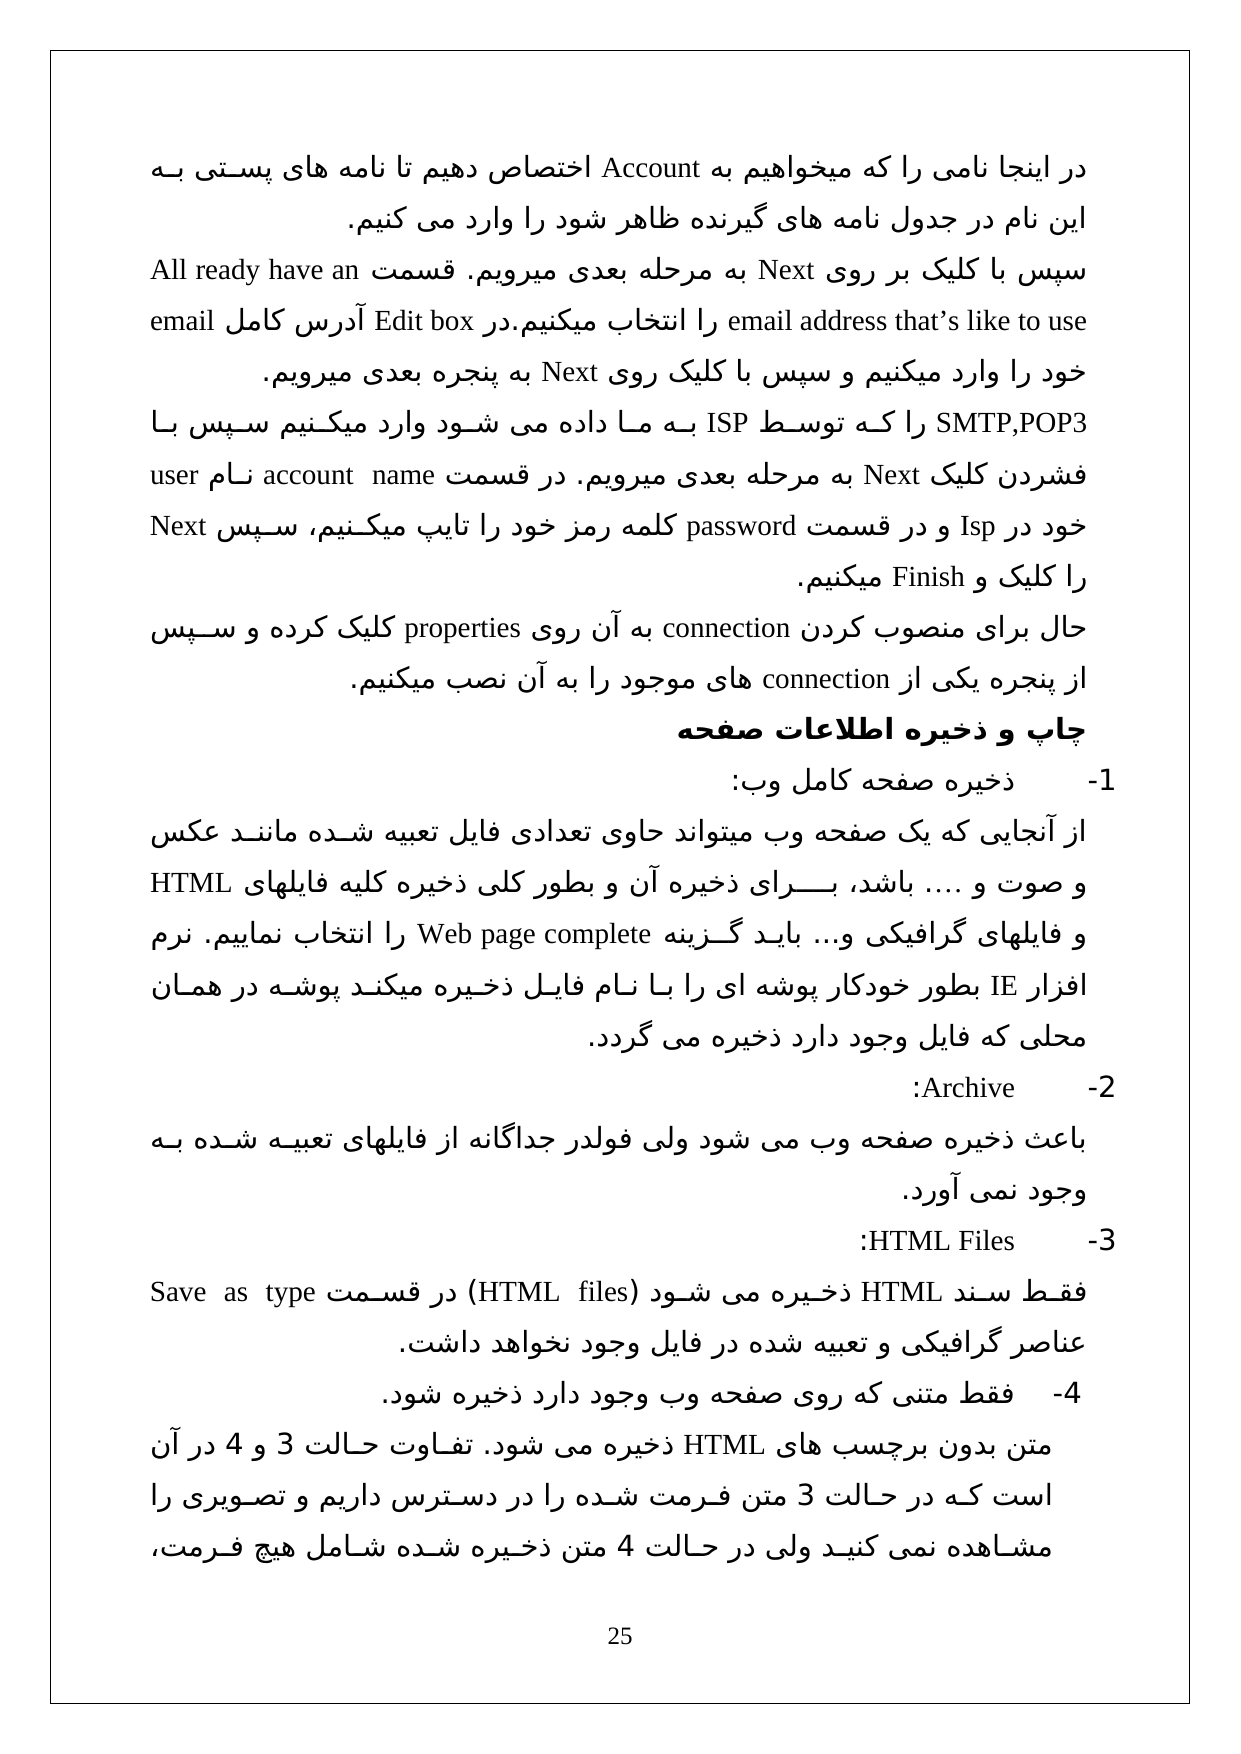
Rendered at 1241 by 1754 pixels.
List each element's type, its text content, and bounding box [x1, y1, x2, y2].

text SMTP,POP3 را که توسط ISP به ما داده می شود وارد میکنیم سپس با فشردن کلیک Next به مرحله بعدی میرویم. در قسمت account name نام user خود در Isp و در قسمت password کلمه رمز خود را تایپ میکنیم، سپس Next را کلیک و Finish میکنیم. [150, 406, 1087, 593]
text در اینجا نامی را که میخواهیم به Account اختصاص دهیم تا نامه های پستی به این نام در جدول نامه های گیرنده ظاهر شود را وارد می کنیم. [150, 150, 1087, 235]
text حال برای منصوب کردن connection به آن روی properties کلیک کرده و سپس از پنجره یکی از connection های موجود را به آن نصب میکنیم. [150, 610, 1087, 696]
list ذخیره صفحه کامل وب: [150, 764, 1087, 798]
text چاپ و ذخیره اطلاعات صفحه [150, 713, 1087, 747]
list Archive: باعث ذخیره صفحه وب می شود ولی فولدر جداگانه از فایلهای تعبیه شده به وجود نمی آورد. [150, 1070, 1087, 1206]
list فقط متنی که روی صفحه وب وجود دارد ذخیره شود. [150, 1376, 1053, 1410]
list HTML Files: [150, 1223, 1087, 1257]
text سپس با کلیک بر روی Next به مرحله بعدی میرویم. قسمت All ready have an email address that’s like to use را انتخاب میکنیم.در Edit box آدرس کامل email خود را وارد میکنیم و سپس با کلیک روی Next به پنجره بعدی میرویم. [150, 252, 1087, 388]
text از آنجایی که یک صفحه وب میتواند حاوی تعدادی فایل تعبیه شده مانند عکس و صوت و …. باشد، بــــرای ذخیره آن و بطور کلی ذخیره کلیه فایلهای HTML و فایلهای گرافیکی و... بایـد گــزینه Web page complete را انتخاب نماییم. نرم افزار IE بطور خودکار پوشه ای را با نام فایل ذخیره میکند پوشه در همان محلی که فایل وجود دارد ذخیره می گردد. [150, 814, 1087, 1053]
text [150, 1427, 1053, 1563]
text فقط سند HTML ذخیره می شود (HTML files) در قسمت Save as type عناصر گرافیکی و تعبیه شده در فایل وجود نخواهد داشت. [150, 1274, 1087, 1359]
